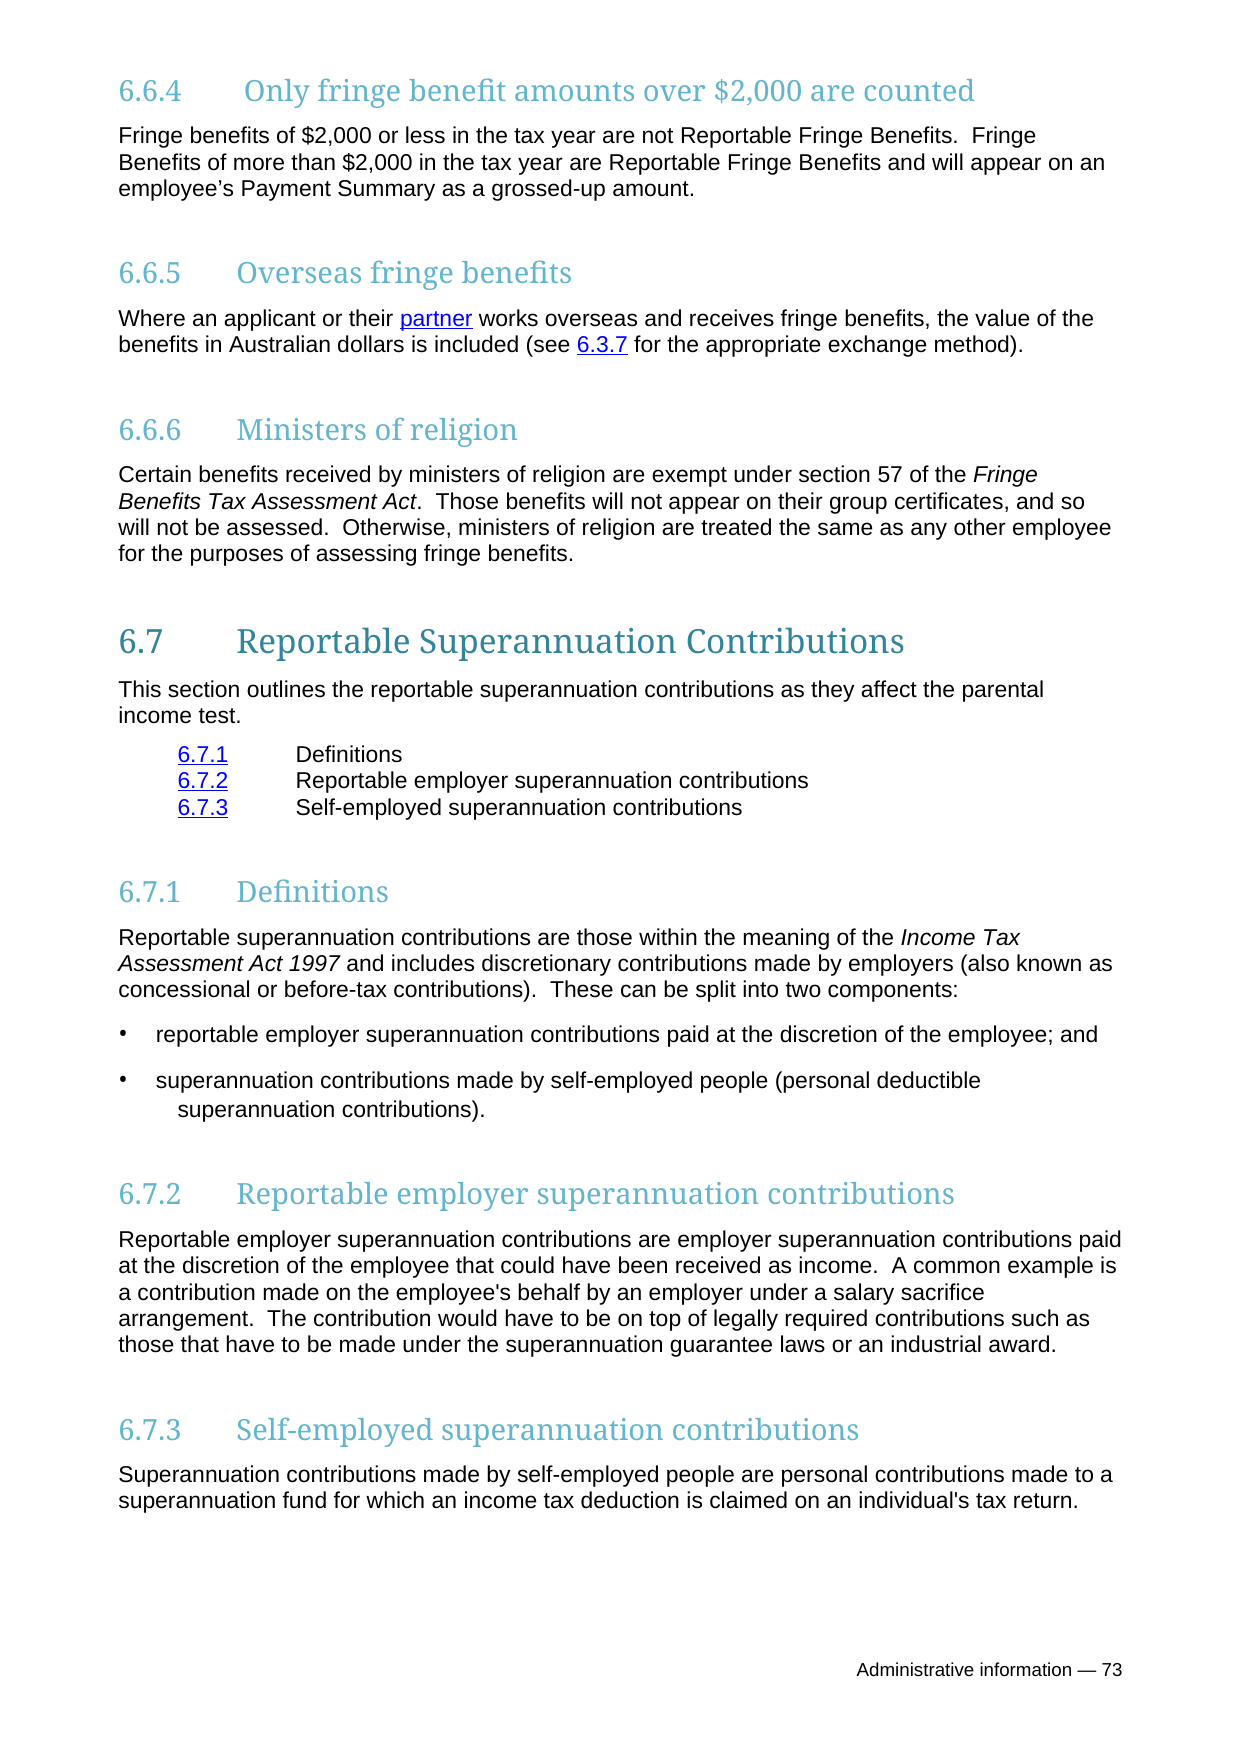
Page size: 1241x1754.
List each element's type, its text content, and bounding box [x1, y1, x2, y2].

subtitle 6.7 Reportable Superannuation Contributions [118, 618, 1122, 663]
subtitle 6.6.6 Ministers of religion [118, 409, 1122, 449]
text Superannuation contributions made by self-employed people are personal contributions made to a superannuation fund for which an income tax deduction is claimed on an individual's tax return. [118, 1461, 1122, 1514]
subtitle 6.7.2 Reportable employer superannuation contributions [118, 1174, 1122, 1213]
text Certain benefits received by ministers of religion are exempt under section 57 of the Fringe Benefits Tax Assessment Act. Those benefits will not appear on their group certificates, and so will not be assessed. Otherwise, ministers of religion are treated the same as any other employee for the purposes of assessing fringe benefits. [118, 461, 1122, 567]
text Reportable employer superannuation contributions are employer superannuation contributions paid at the discretion of the employee that could have been received as income. A common example is a contribution made on the employee's behalf by an employer under a salary sacrifice arrangement. The contribution would have to be on top of legally required contributions such as those that have to be made under the superannuation guarantee laws or an industrial award. [118, 1226, 1122, 1358]
text reportable employer superannuation contributions paid at the discretion of the employee; and [118, 1015, 1122, 1049]
text This section outlines the reportable superannuation contributions as they affect the parental income test. [118, 676, 1122, 729]
subtitle 6.6.5 Overseas fringe benefits [118, 253, 1122, 292]
text Reportable superannuation contributions are those within the meaning of the Income Tax Assessment Act 1997 and includes discretionary contributions made by employers (also known as concessional or before-tax contributions). These can be split into two components: [118, 924, 1122, 1003]
text 6.7.1 Definitions [177, 741, 1122, 767]
subtitle 6.7.3 Self-employed superannuation contributions [118, 1409, 1122, 1449]
subtitle 6.6.4 Only fringe benefit amounts over $2,000 are counted [118, 70, 1122, 110]
text Where an applicant or their partner works overseas and receives fringe benefits, the value of the benefits in Australian dollars is included (see 6.3.7 for the appropriate exchange method). [118, 305, 1122, 358]
text 6.7.3 Self-employed superannuation contributions [177, 794, 1122, 820]
text superannuation contributions made by self-employed people (personal deductible superannuation contributions). [118, 1062, 1122, 1122]
text Fringe benefits of $2,000 or less in the tax year are not Reportable Fringe Benefits. Fringe Benefits of more than $2,000 in the tax year are Reportable Fringe Benefits and will appear on an employee’s Payment Summary as a grossed-up amount. [118, 122, 1122, 201]
subtitle 6.7.1 Definitions [118, 872, 1122, 911]
text 6.7.2 Reportable employer superannuation contributions [177, 767, 1122, 794]
